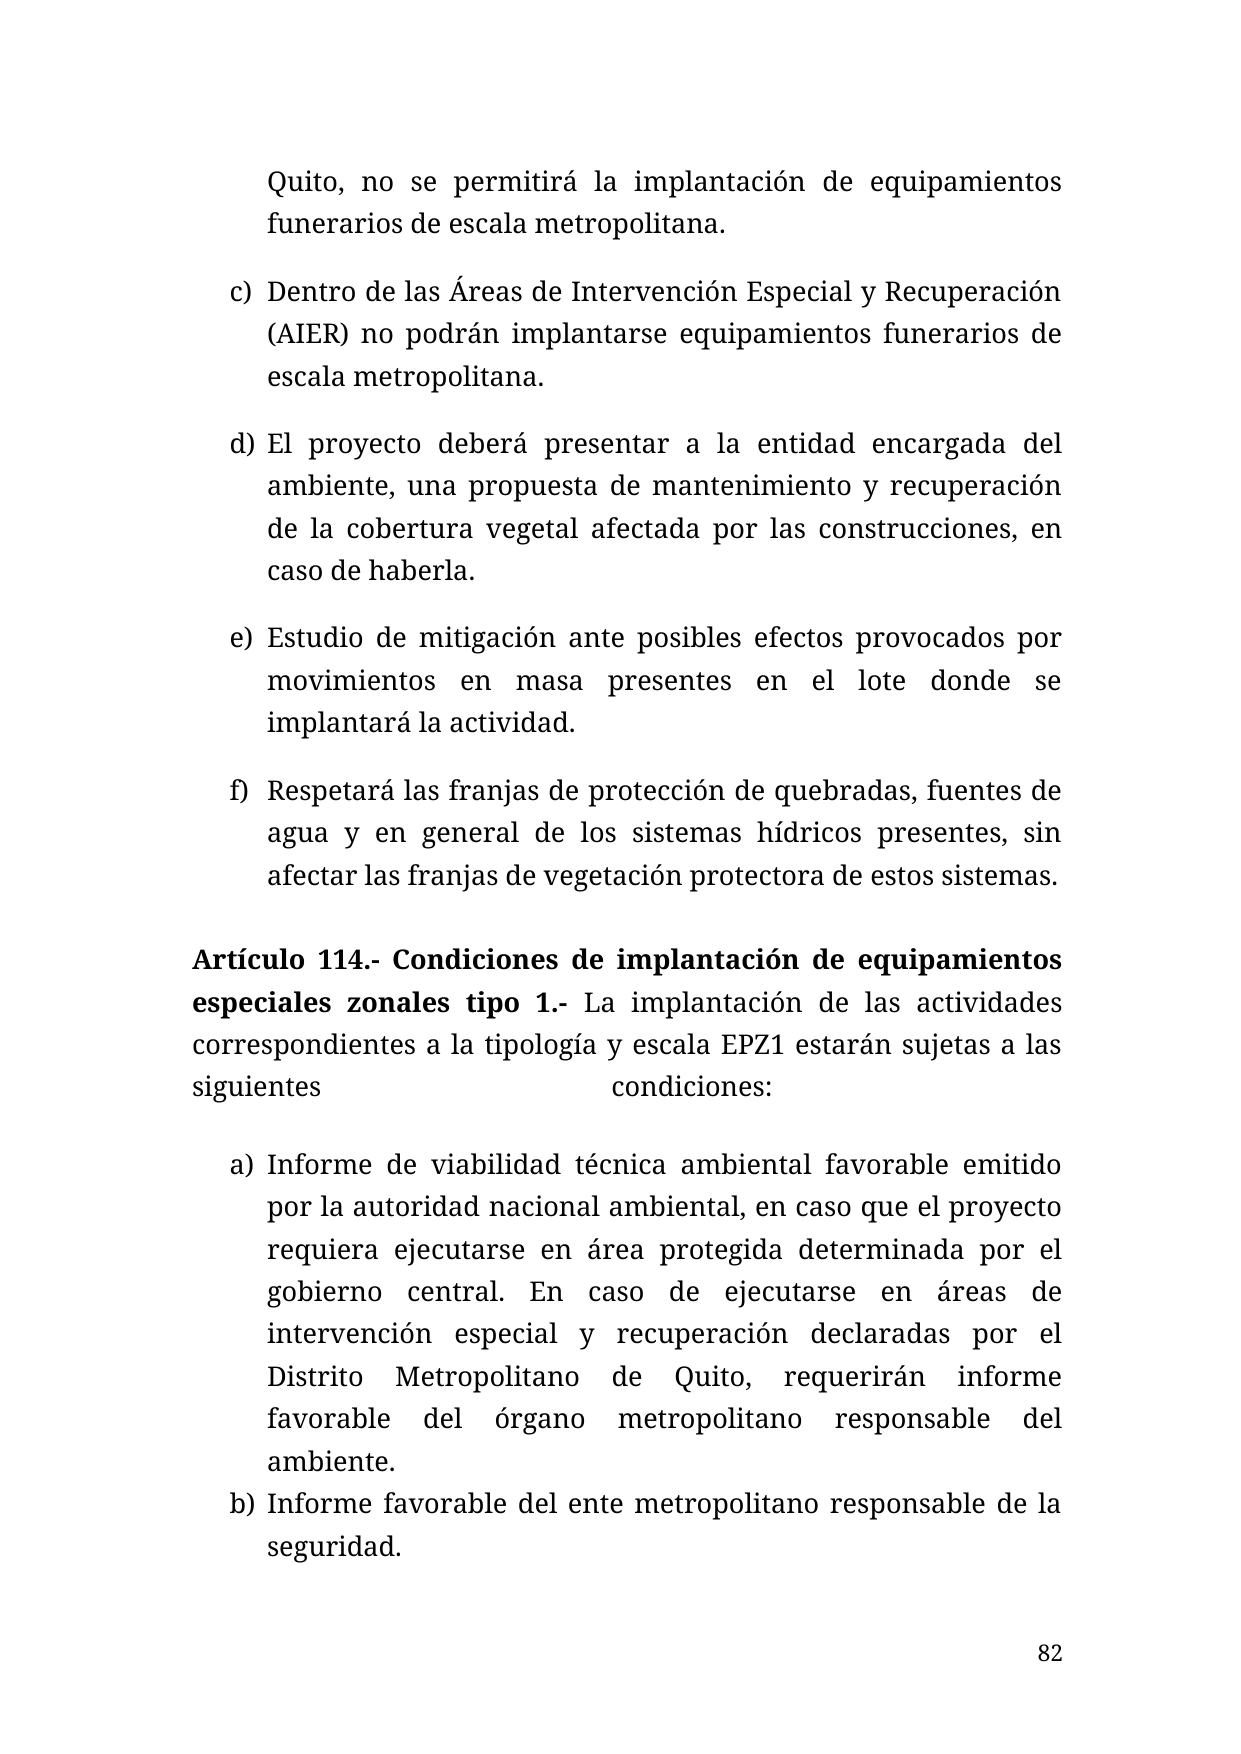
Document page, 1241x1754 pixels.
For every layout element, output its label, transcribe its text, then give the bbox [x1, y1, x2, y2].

list Informe de viabilidad técnica ambiental favorable emitido por la autoridad nacional ambiental, en caso que el proyecto requiera ejecutarse en área protegida determinada por el gobierno central. En caso de ejecutarse en áreas de intervención especial y recuperación declaradas por el Distrito Metropolitano de Quito, requerirán informe favorable del órgano metropolitano responsable del ambiente. [229, 1145, 1063, 1479]
text Artículo 114.- Condiciones de implantación de equipamientos especiales zonales tipo 1.- La implantación de las actividades correspondientes a la tipología y escala EPZ1 estarán sujetas a las siguientes condiciones: [192, 941, 1063, 1141]
list Informe favorable del ente metropolitano responsable de la seguridad. [229, 1484, 1063, 1564]
list El proyecto deberá presentar a la entidad encargada del ambiente, una propuesta de mantenimiento y recuperación de la cobertura vegetal afectada por las construcciones, en caso de haberla. [229, 424, 1063, 588]
list Estudio de mitigación ante posibles efectos provocados por movimientos en masa presentes en el lote donde se implantará la actividad. [229, 619, 1063, 741]
list Respetará las franjas de protección de quebradas, fuentes de agua y en general de los sistemas hídricos presentes, sin afectar las franjas de vegetación protectora de estos sistemas. [229, 771, 1063, 893]
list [229, 162, 1063, 242]
list Dentro de las Áreas de Intervención Especial y Recuperación (AIER) no podrán implantarse equipamientos funerarios de escala metropolitana. [229, 272, 1063, 394]
